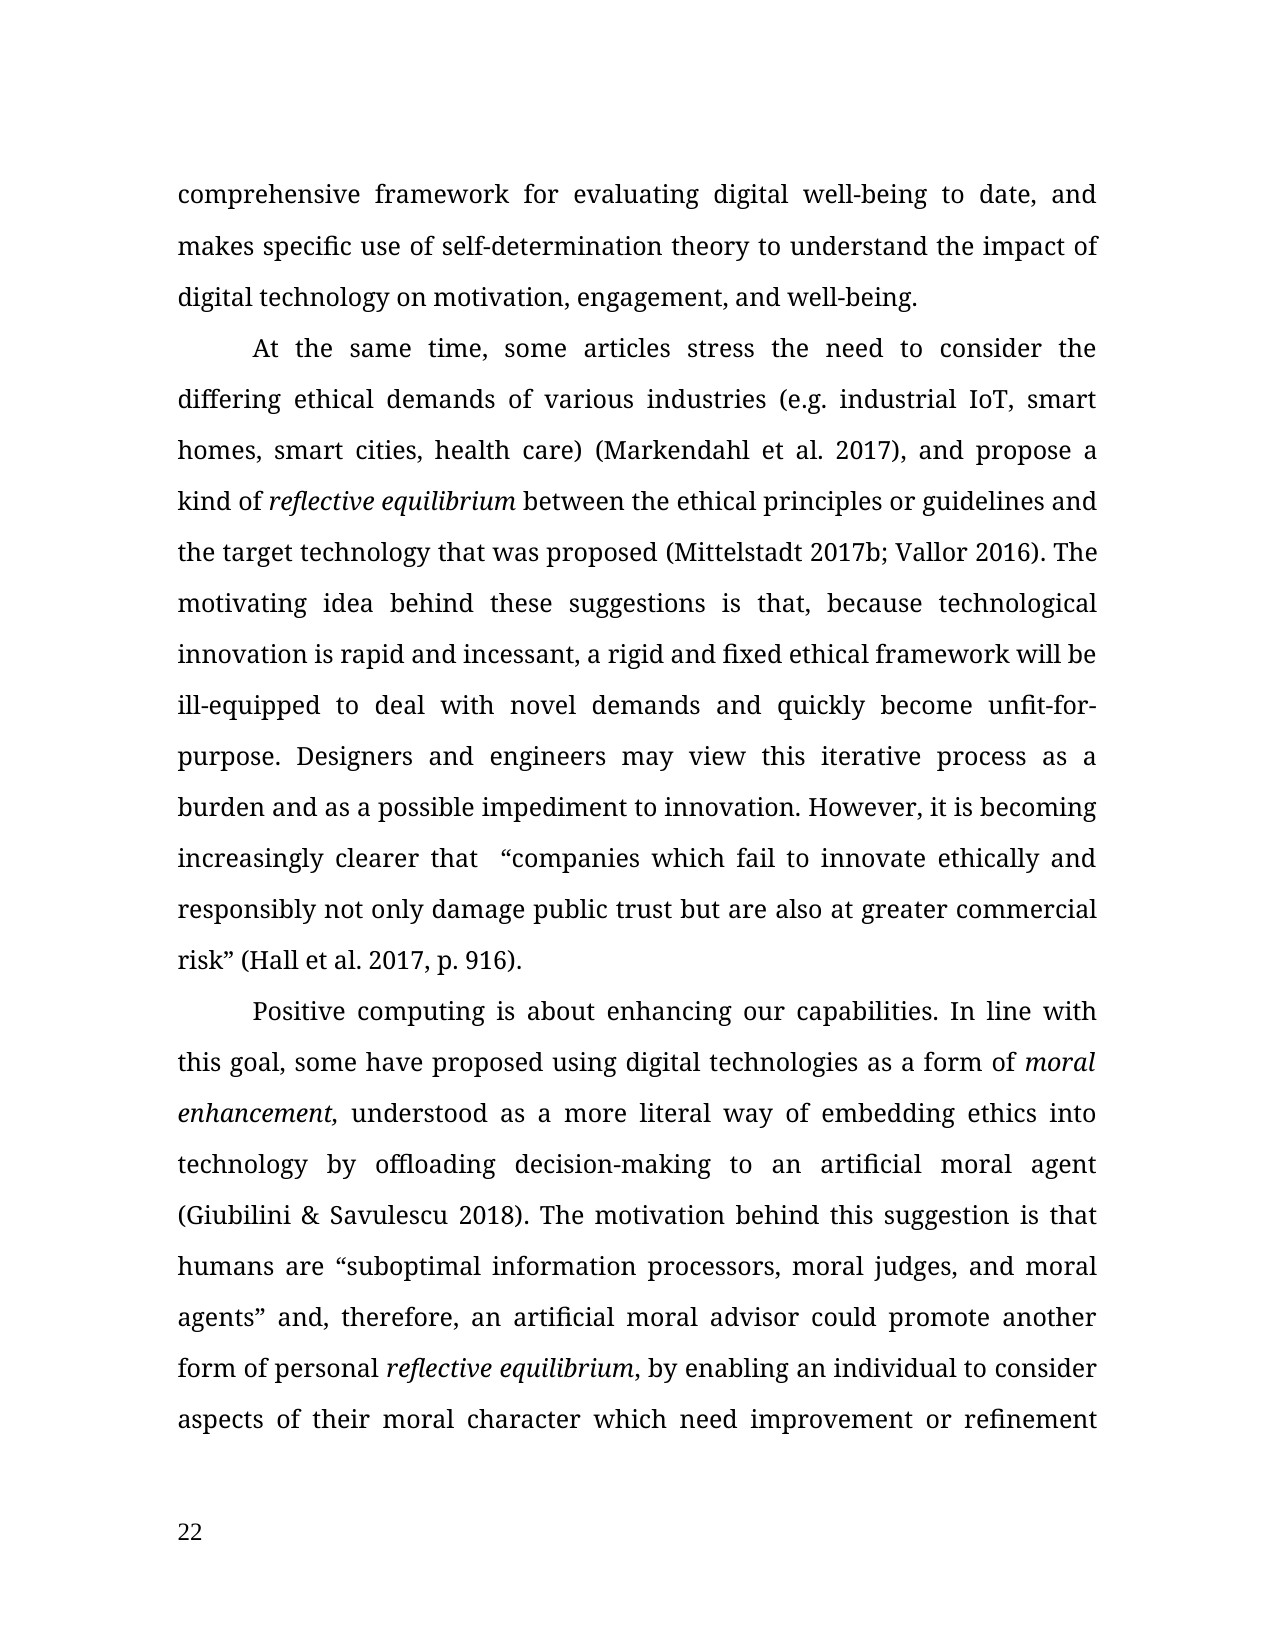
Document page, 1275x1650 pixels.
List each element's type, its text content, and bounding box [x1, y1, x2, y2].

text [177, 994, 1098, 1436]
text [177, 177, 1098, 313]
text At the same time, some articles stress the need to consider the differing ethical demands of various industries (e.g. industrial IoT, smart homes, smart cities, health care) (Markendahl et al. 2017), and propose a kind of reflective equilibrium between the ethical principles or guidelines and the target technology that was proposed (Mittelstadt 2017b; Vallor 2016). The motivating idea behind these suggestions is that, because technological innovation is rapid and incessant, a rigid and fixed ethical framework will be ill-equipped to deal with novel demands and quickly become unfit-for-purpose. Designers and engineers may view this iterative process as a burden and as a possible impediment to innovation. However, it is becoming increasingly clearer that “companies which fail to innovate ethically and responsibly not only damage public trust but are also at greater commercial risk” (Hall et al. 2017, p. 916). [177, 330, 1098, 977]
